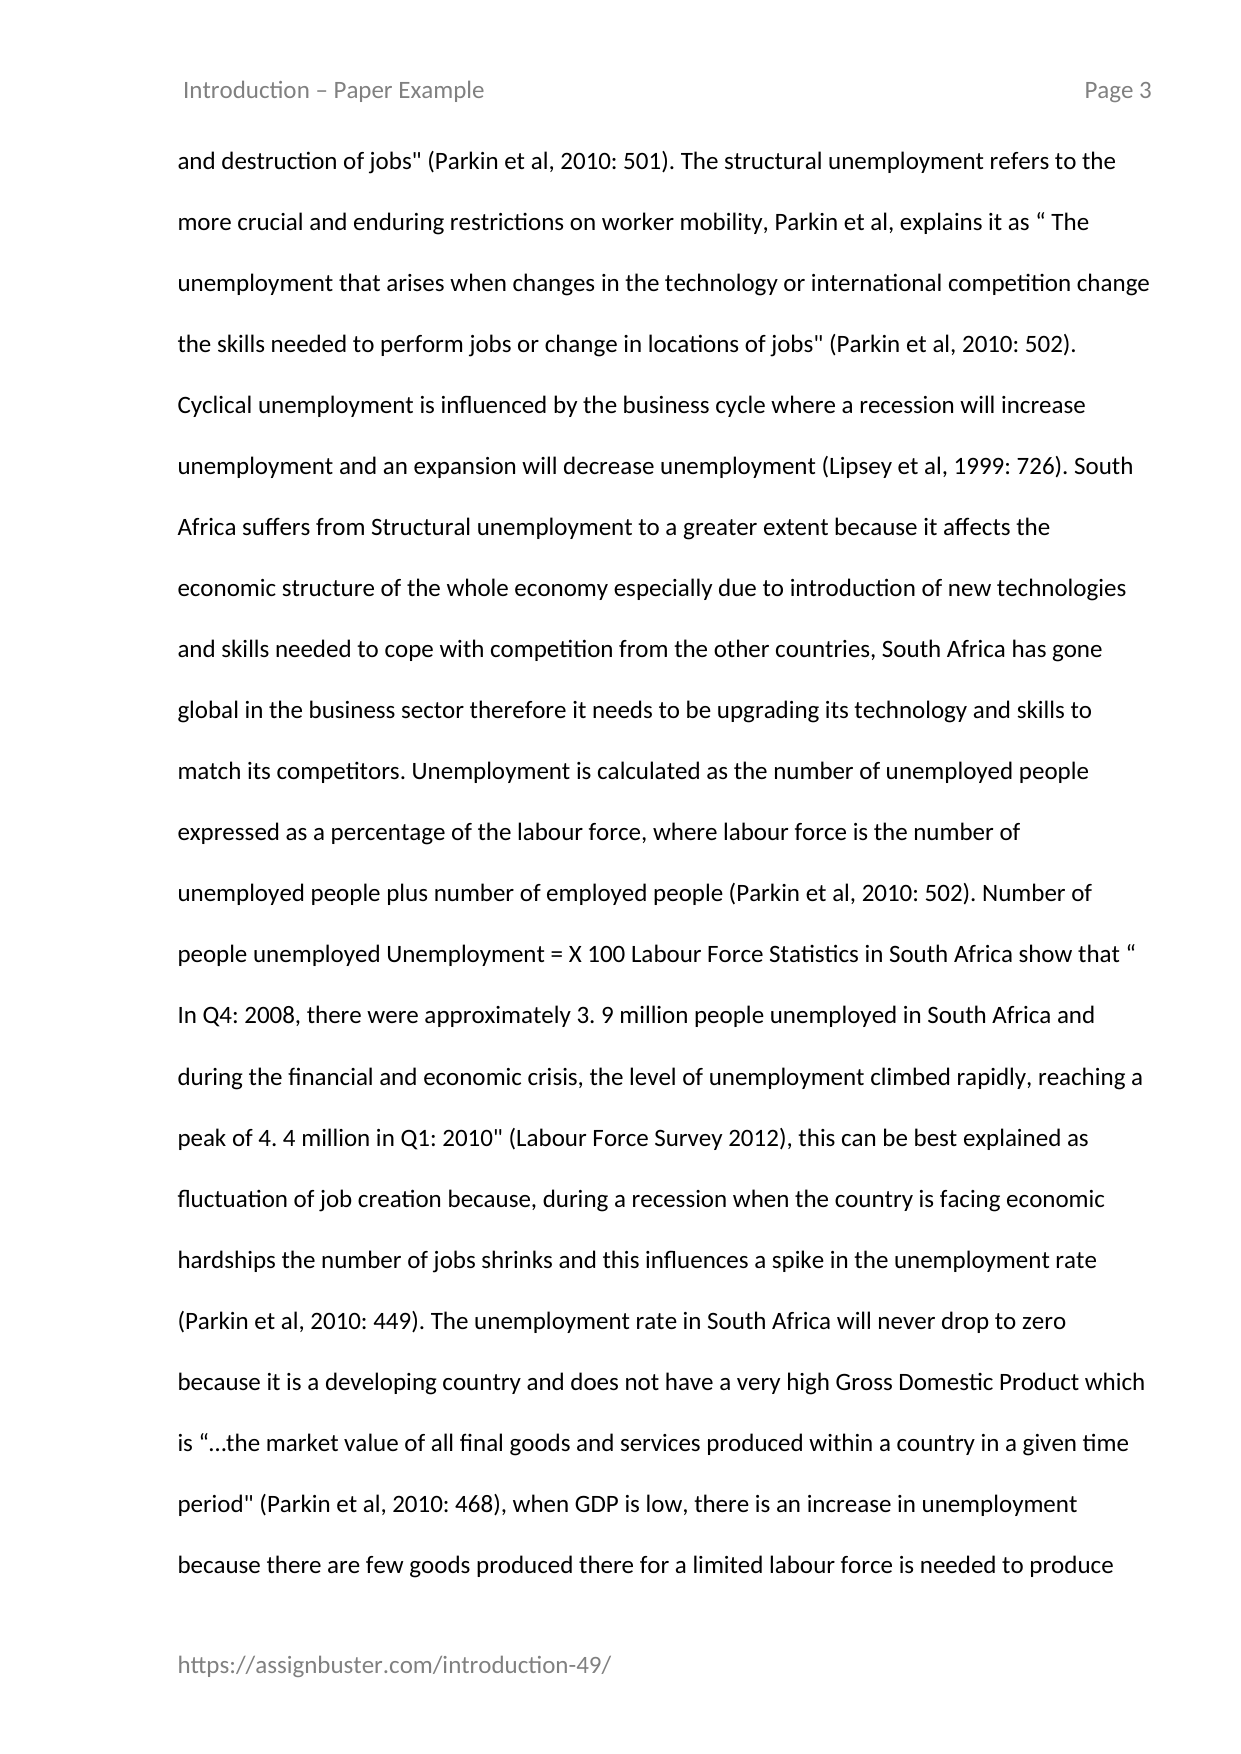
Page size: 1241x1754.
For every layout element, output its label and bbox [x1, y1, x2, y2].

text [177, 145, 1152, 1579]
